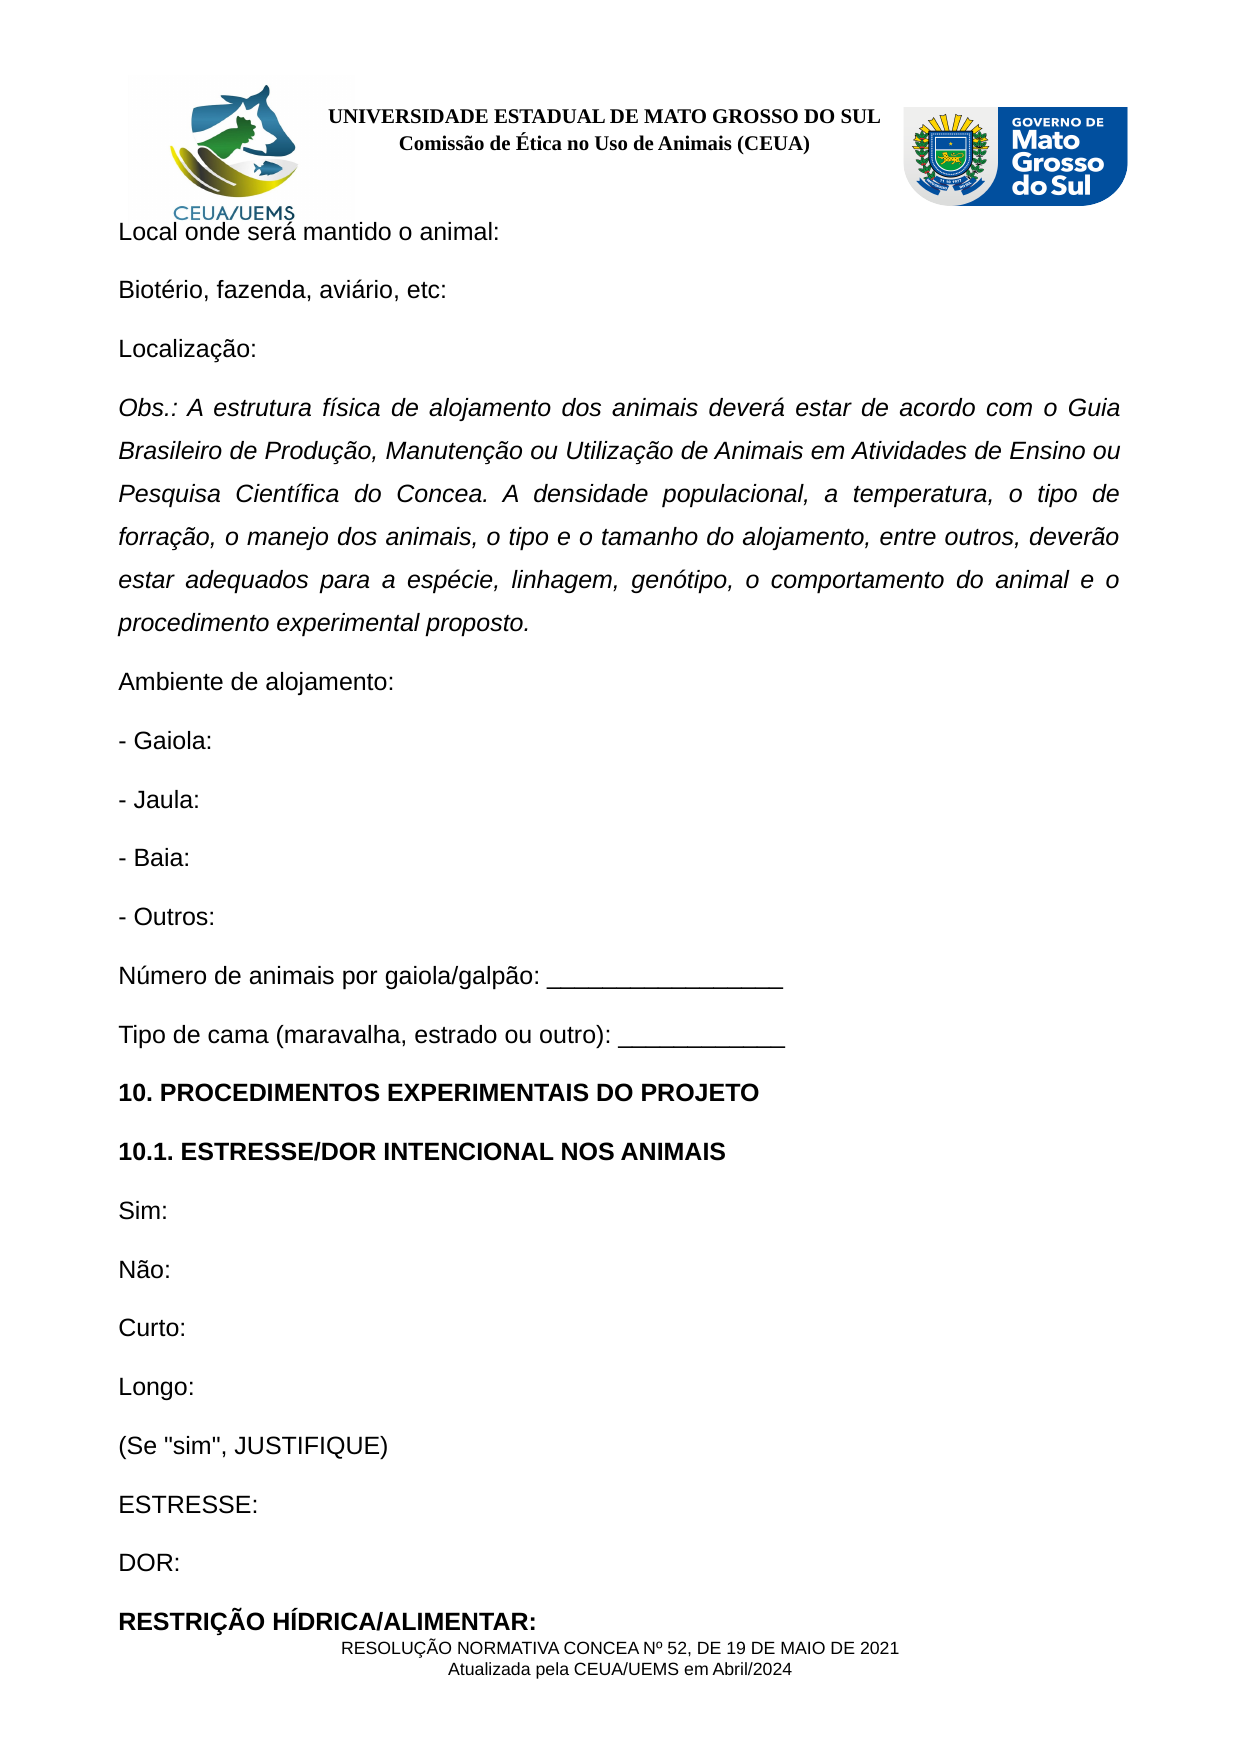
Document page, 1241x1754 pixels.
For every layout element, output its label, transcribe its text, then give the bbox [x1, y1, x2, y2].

text Número de animais por gaiola/galpão: _________________ [118, 961, 1122, 989]
text Não: [118, 1254, 1122, 1283]
text Tipo de cama (maravalha, estrado ou outro): ____________ [118, 1019, 1122, 1048]
text Obs.: A estrutura física de alojamento dos animais deverá estar de acordo com o Guia Brasileiro de Produção, Manutenção ou Utilização de Animais em Atividades de Ensino ou Pesquisa Científica do Concea. A densidade populacional, a temperatura, o tipo de forração, o manejo dos animais, o tipo e o tamanho do alojamento, entre outros, deverão estar adequados para a espécie, linhagem, genótipo, o comportamento do animal e o procedimento experimental proposto. [118, 393, 1122, 637]
text 10.1. ESTRESSE/DOR INTENCIONAL NOS ANIMAIS [118, 1137, 1122, 1166]
text Ambiente de alojamento: [118, 667, 1122, 696]
text DOR: [118, 1548, 1122, 1577]
text - Jaula: [118, 784, 1122, 813]
text 10. PROCEDIMENTOS EXPERIMENTAIS DO PROJETO [118, 1078, 1122, 1107]
text Localização: [118, 334, 1122, 363]
text Local onde será mantido o animal: [118, 216, 1122, 245]
text - Baia: [118, 843, 1122, 872]
picture [882, 75, 1149, 238]
text Biotério, fazenda, aviário, etc: [118, 275, 1122, 304]
text Longo: [118, 1372, 1122, 1401]
text RESTRIÇÃO HÍDRICA/ALIMENTAR: [118, 1607, 1122, 1636]
text (Se "sim", JUSTIFIQUE) [118, 1431, 1122, 1459]
text - Gaiola: [118, 726, 1122, 754]
text ESTRESSE: [118, 1489, 1122, 1518]
picture [128, 75, 355, 216]
text - Outros: [118, 902, 1122, 931]
text Sim: [118, 1196, 1122, 1224]
text Curto: [118, 1313, 1122, 1342]
